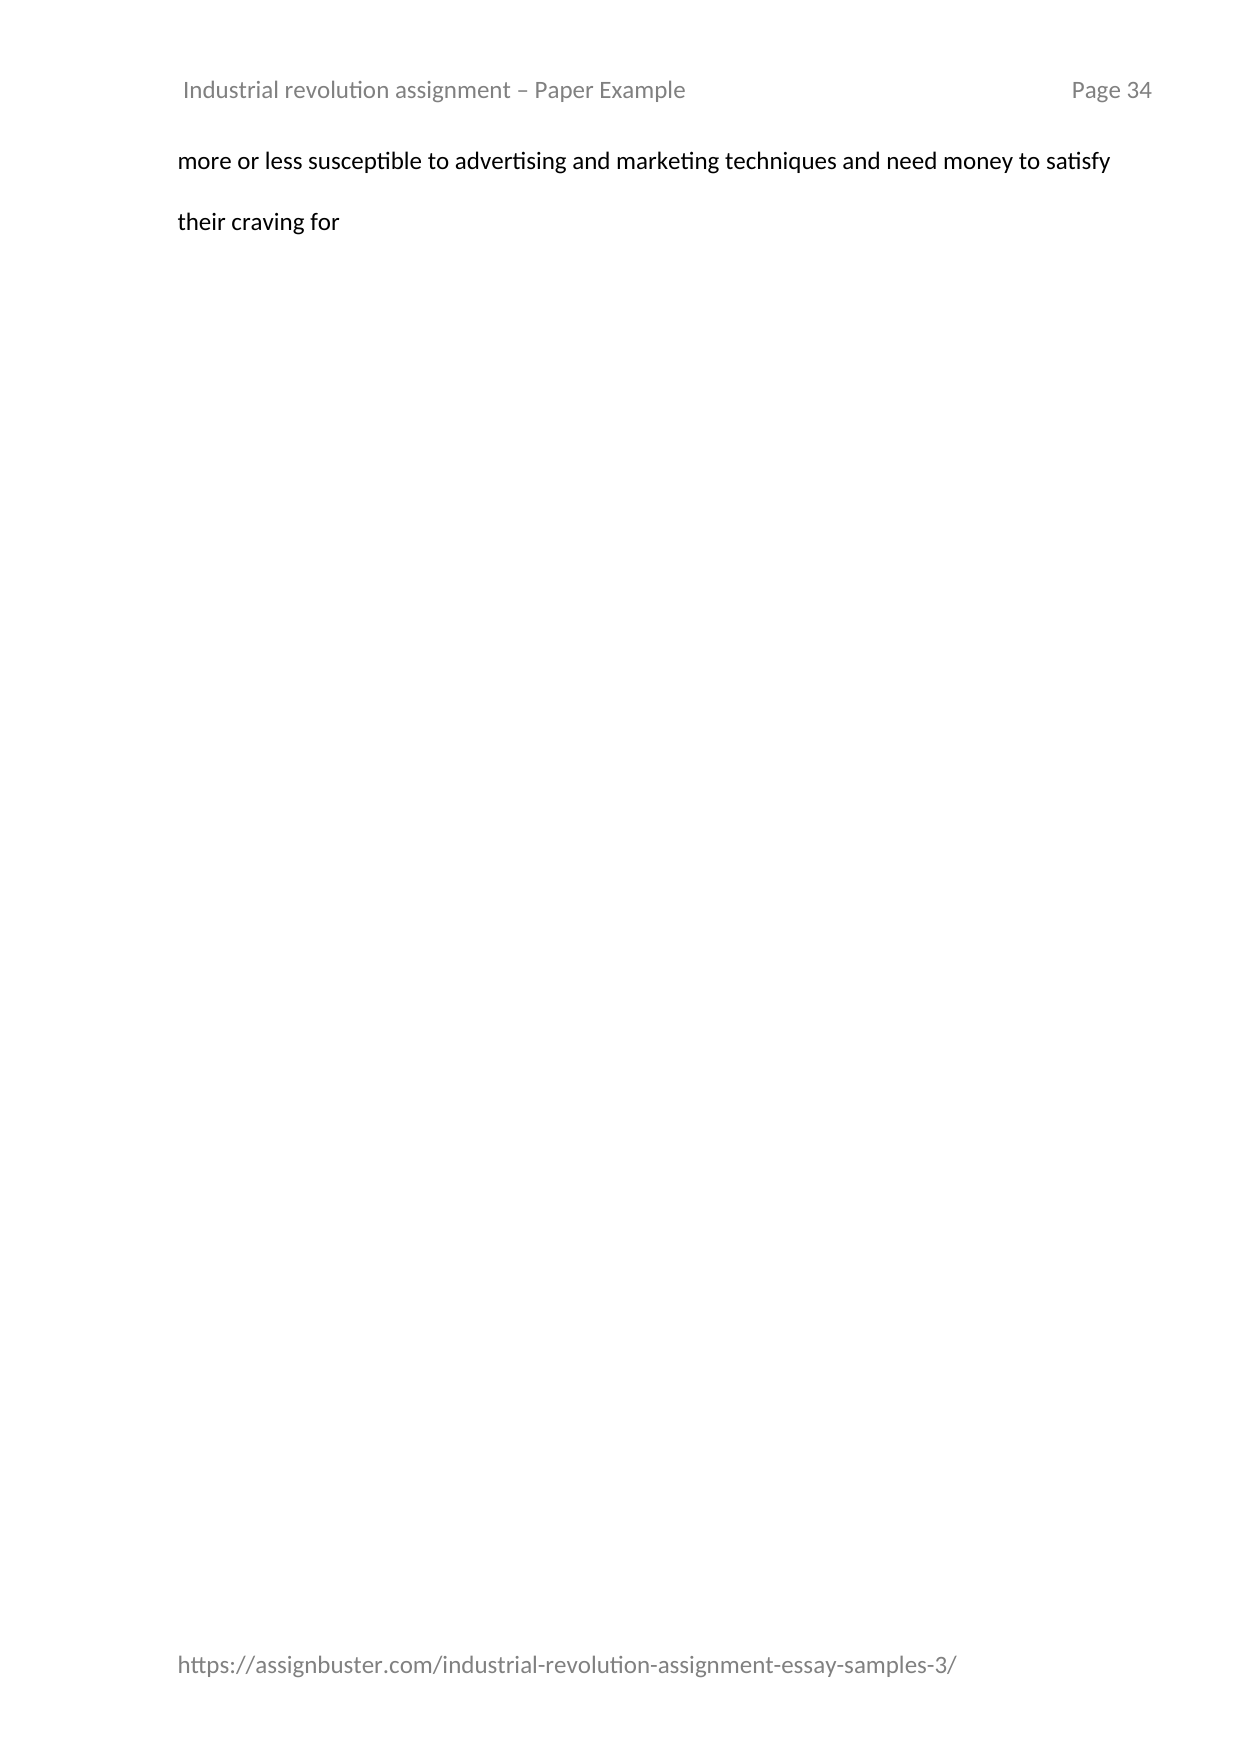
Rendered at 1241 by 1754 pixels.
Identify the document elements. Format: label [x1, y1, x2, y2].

text [177, 145, 1152, 237]
